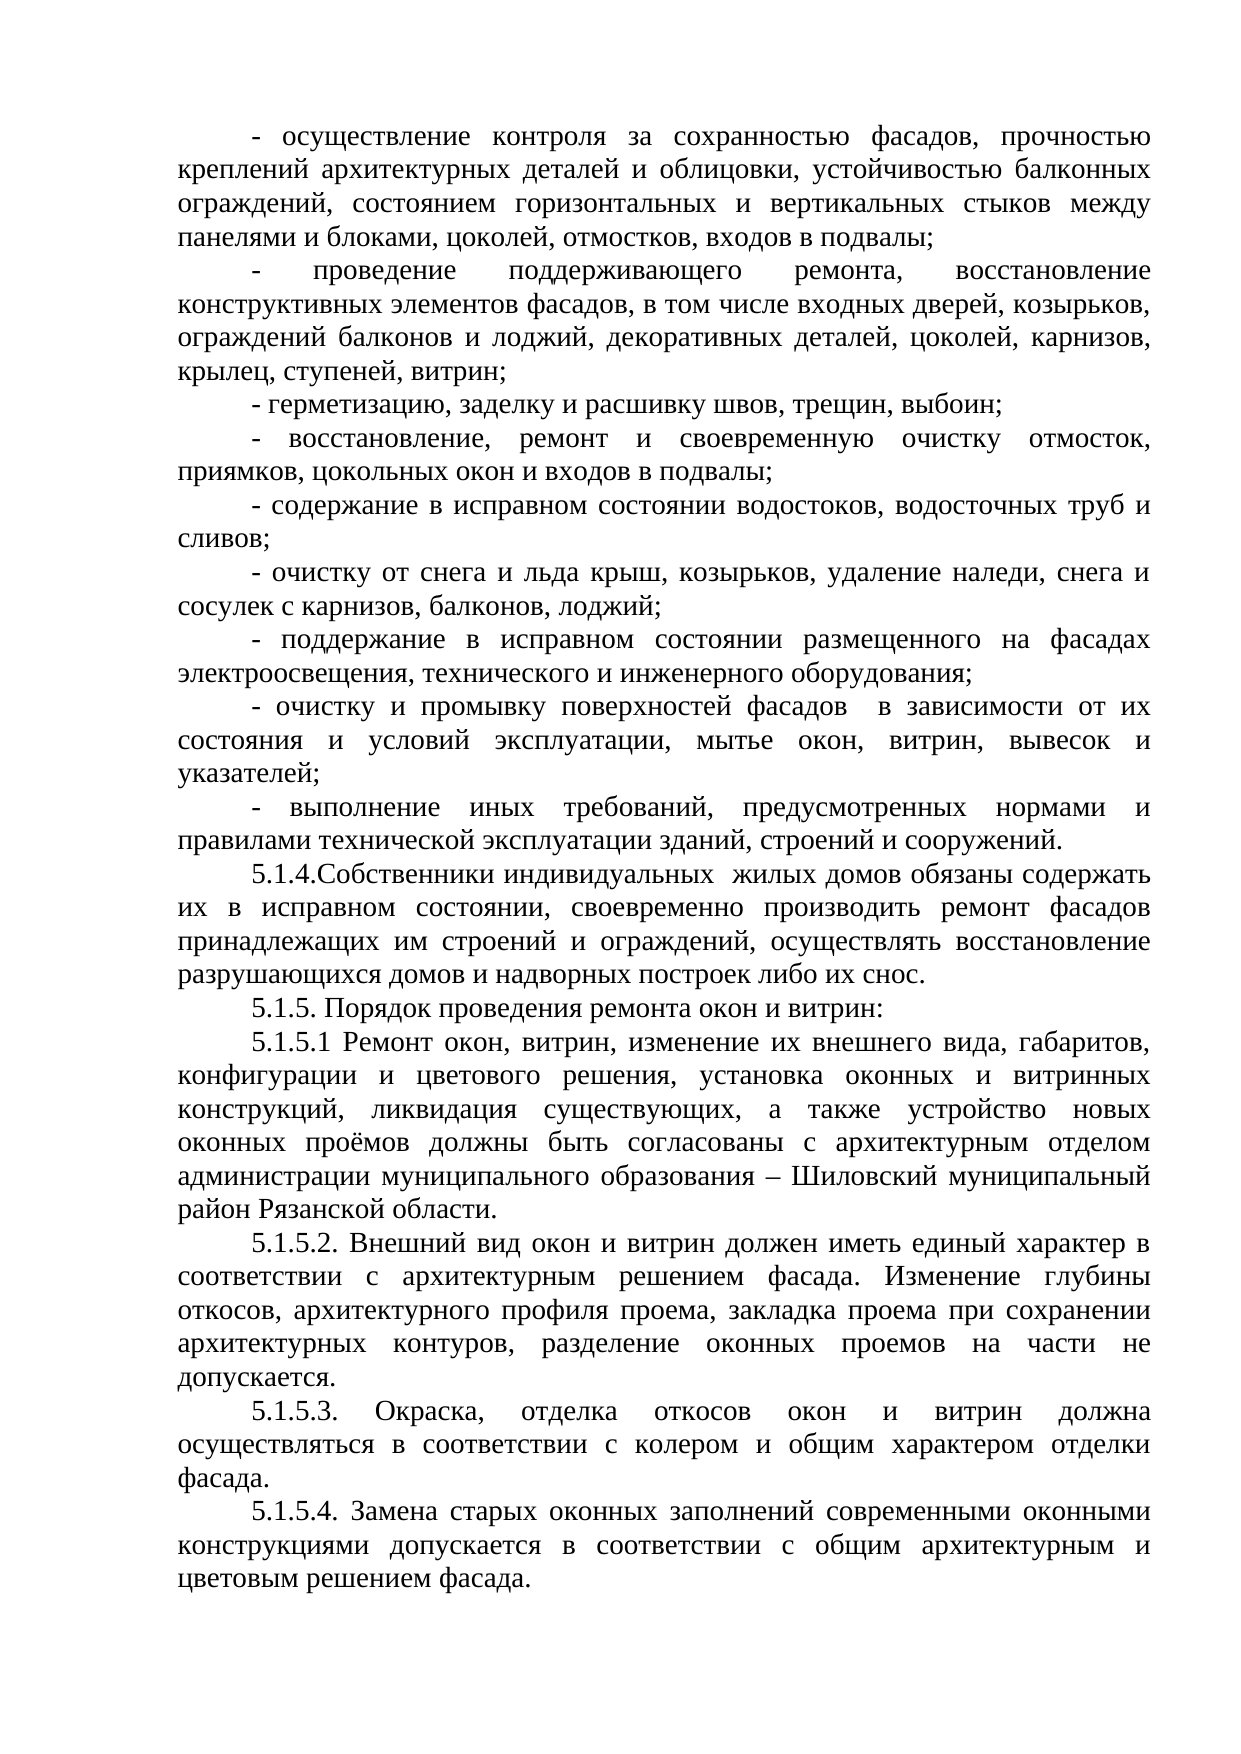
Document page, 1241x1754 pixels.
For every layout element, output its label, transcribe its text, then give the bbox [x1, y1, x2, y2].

text 5.1.5.4. Замена старых оконных заполнений современными оконными конструкциями допускается в соответствии с общим архитектурным и цветовым решением фасада. [177, 1493, 1152, 1594]
text - очистку и промывку поверхностей фасадов в зависимости от их состояния и условий эксплуатации, мытье окон, витрин, вывесок и указателей; [177, 688, 1152, 789]
text - осуществление контроля за сохранностью фасадов, прочностью креплений архитектурных деталей и облицовки, устойчивостью балконных ограждений, состоянием горизонтальных и вертикальных стыков между панелями и блоками, цоколей, отмостков, входов в подвалы; [177, 118, 1152, 252]
text - восстановление, ремонт и своевременную очистку отмосток, приямков, цокольных окон и входов в подвалы; [177, 420, 1152, 487]
text - поддержание в исправном состоянии размещенного на фасадах электроосвещения, технического и инженерного оборудования; [177, 621, 1152, 688]
text - содержание в исправном состоянии водостоков, водосточных труб и сливов; [177, 487, 1152, 554]
text 5.1.5.1 Ремонт окон, витрин, изменение их внешнего вида, габаритов, конфигурации и цветового решения, установка оконных и витринных конструкций, ликвидация существующих, а также устройство новых оконных проёмов должны быть согласованы с архитектурным отделом администрации муниципального образования – Шиловский муниципальный район Рязанской области. [177, 1024, 1152, 1225]
text 5.1.5.2. Внешний вид окон и витрин должен иметь единый характер в соответствии с архитектурным решением фасада. Изменение глубины откосов, архитектурного профиля проема, закладка проема при сохранении архитектурных контуров, разделение оконных проемов на части не допускается. [177, 1225, 1152, 1393]
text - очистку от снега и льда крыш, козырьков, удаление наледи, снега и сосулек с карнизов, балконов, лоджий; [177, 554, 1152, 621]
text - выполнение иных требований, предусмотренных нормами и правилами технической эксплуатации зданий, строений и сооружений. [177, 789, 1152, 856]
text - герметизацию, заделку и расшивку швов, трещин, выбоин; [177, 386, 1152, 420]
text - проведение поддерживающего ремонта, восстановление конструктивных элементов фасадов, в том числе входных дверей, козырьков, ограждений балконов и лоджий, декоративных деталей, цоколей, карнизов, крылец, ступеней, витрин; [177, 252, 1152, 386]
text 5.1.5. Порядок проведения ремонта окон и витрин: [177, 990, 1152, 1024]
text 5.1.4.Собственники индивидуальных жилых домов обязаны содержать их в исправном состоянии, своевременно производить ремонт фасадов принадлежащих им строений и ограждений, осуществлять восстановление разрушающихся домов и надворных построек либо их снос. [177, 856, 1152, 990]
text 5.1.5.3. Окраска, отделка откосов окон и витрин должна осуществляться в соответствии с колером и общим характером отделки фасада. [177, 1393, 1152, 1493]
